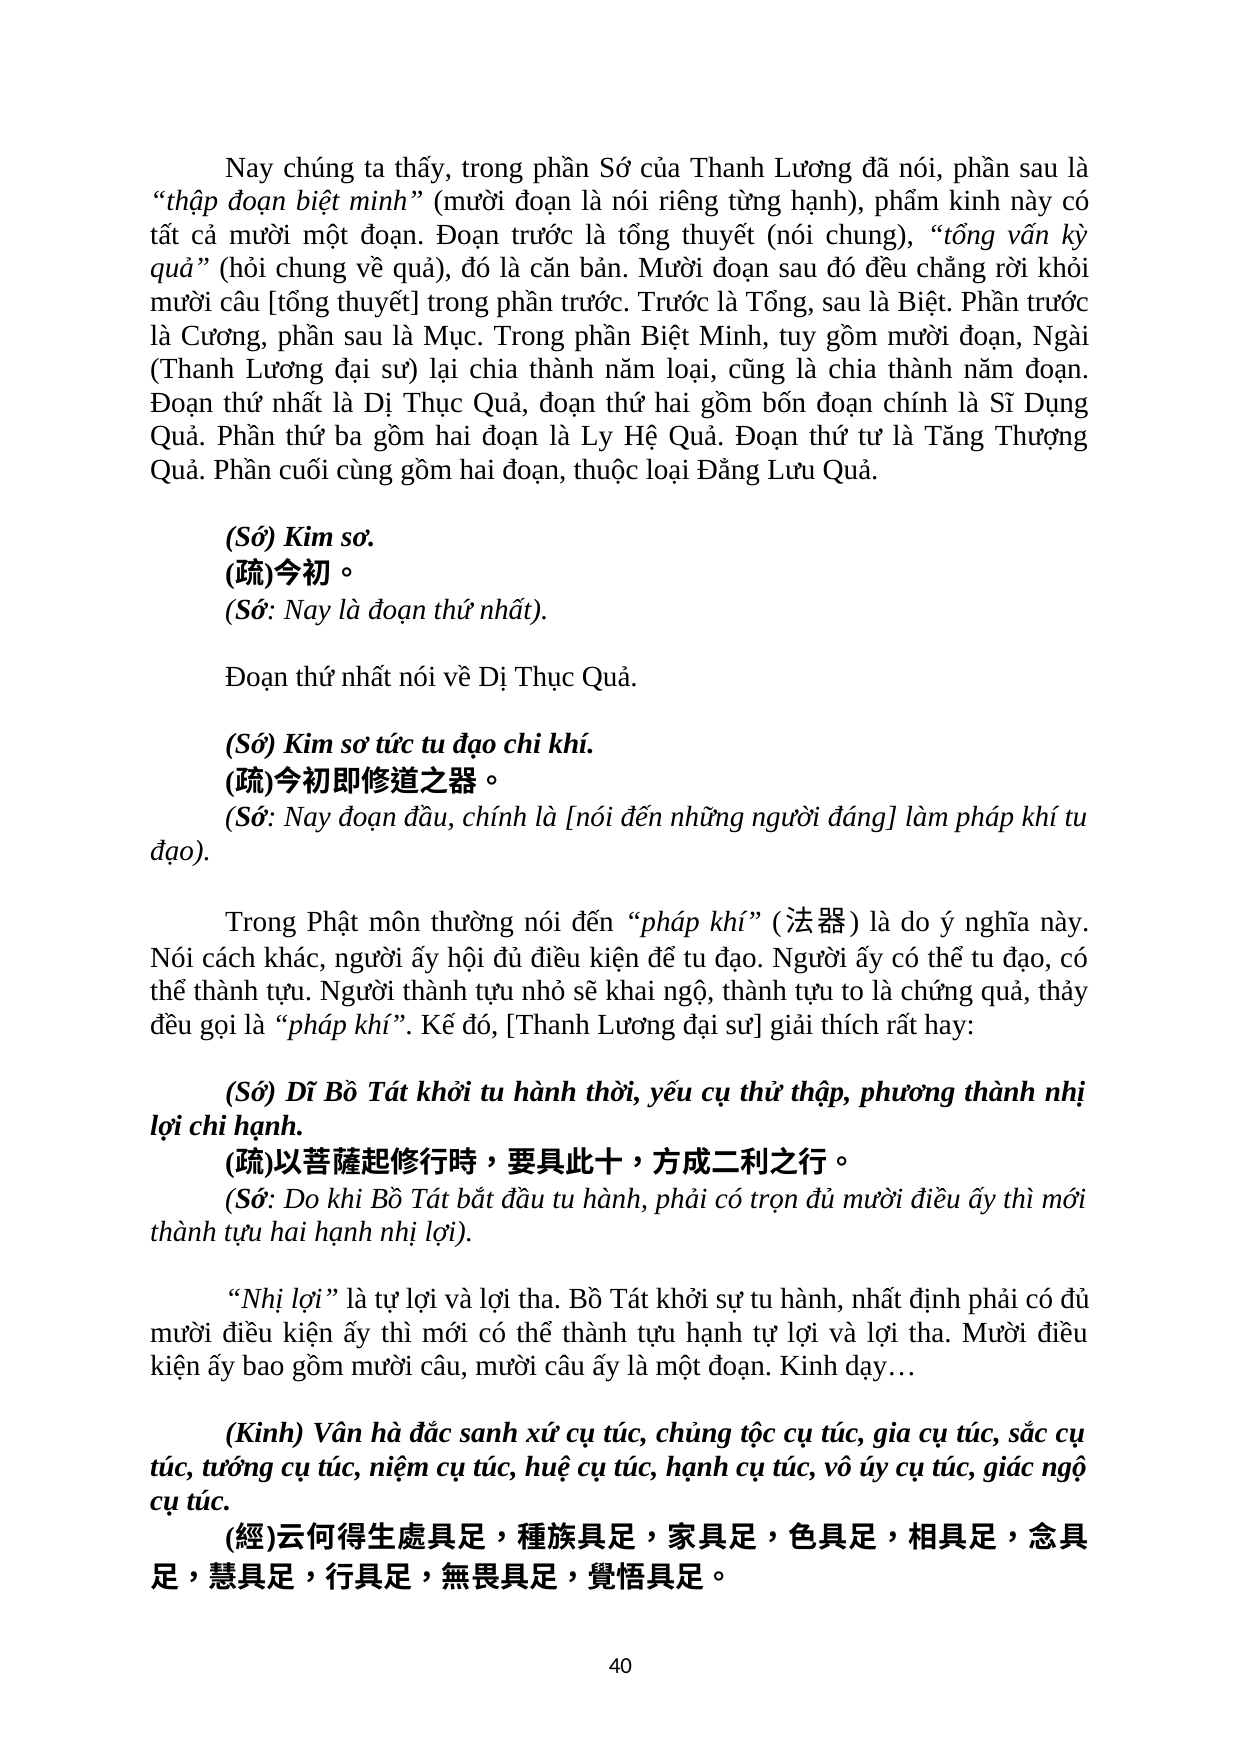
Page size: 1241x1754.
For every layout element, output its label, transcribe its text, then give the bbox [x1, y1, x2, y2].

text (Sớ: Do khi Bồ Tát bắt đầu tu hành, phải có trọn đủ mười điều ấy thì mới thành tựu hai hạnh nhị lợi). [150, 1181, 1090, 1248]
text (Sớ) Dĩ Bồ Tát khởi tu hành thời, yếu cụ thử thập, phương thành nhị lợi chi hạnh. [150, 1074, 1090, 1141]
text (經)云何得生處具足，種族具足，家具足，色具足，相具足，念具足，慧具足，行具足，無畏具足，覺悟具足。 [150, 1516, 1090, 1596]
text “Nhị lợi” là tự lợi và lợi tha. Bồ Tát khởi sự tu hành, nhất định phải có đủ mười điều kiện ấy thì mới có thể thành tựu hạnh tự lợi và lợi tha. Mười điều kiện ấy bao gồm mười câu, mười câu ấy là một đoạn. Kinh dạy… [150, 1281, 1090, 1382]
text (疏)以菩薩起修行時，要具此十，方成二利之行。 [150, 1141, 1090, 1181]
text (疏)今初。 [150, 552, 1090, 592]
text Nay chúng ta thấy, trong phần Sớ của Thanh Lương đã nói, phần sau là “thập đoạn biệt minh” (mười đoạn là nói riêng từng hạnh), phẩm kinh này có tất cả mười một đoạn. Đoạn trước là tổng thuyết (nói chung), “tổng vấn kỳ quả” (hỏi chung về quả), đó là căn bản. Mười đoạn sau đó đều chẳng rời khỏi mười câu [tổng thuyết] trong phần trước. Trước là Tổng, sau là Biệt. Phần trước là Cương, phần sau là Mục. Trong phần Biệt Minh, tuy gồm mười đoạn, Ngài (Thanh Lương đại sư) lại chia thành năm loại, cũng là chia thành năm đoạn. Đoạn thứ nhất là Dị Thục Quả, đoạn thứ hai gồm bốn đoạn chính là Sĩ Dụng Quả. Phần thứ ba gồm hai đoạn là Ly Hệ Quả. Đoạn thứ tư là Tăng Thượng Quả. Phần cuối cùng gồm hai đoạn, thuộc loại Đẳng Lưu Quả. [150, 150, 1090, 485]
text (Sớ: Nay đoạn đầu, chính là [nói đến những người đáng] làm pháp khí tu đạo). [150, 799, 1090, 867]
text (Kinh) Vân hà đắc sanh xứ cụ túc, chủng tộc cụ túc, gia cụ túc, sắc cụ túc, tướng cụ túc, niệm cụ túc, huệ cụ túc, hạnh cụ túc, vô úy cụ túc, giác ngộ cụ túc. [150, 1416, 1090, 1516]
text (Sớ) Kim sơ tức tu đạo chi khí. [150, 726, 1090, 760]
text (Sớ) Kim sơ. [150, 519, 1090, 552]
text Đoạn thứ nhất nói về Dị Thục Quả. [150, 659, 1090, 693]
text (Sớ: Nay là đoạn thứ nhất). [150, 592, 1090, 626]
text (疏)今初即修道之器。 [150, 760, 1090, 799]
text Trong Phật môn thường nói đến “pháp khí” (法器) là do ý nghĩa này. Nói cách khác, người ấy hội đủ điều kiện để tu đạo. Người ấy có thể tu đạo, có thể thành tựu. Người thành tựu nhỏ sẽ khai ngộ, thành tựu to là chứng quả, thảy đều gọi là “pháp khí”. Kế đó, [Thanh Lương đại sư] giải thích rất hay: [150, 900, 1090, 1041]
